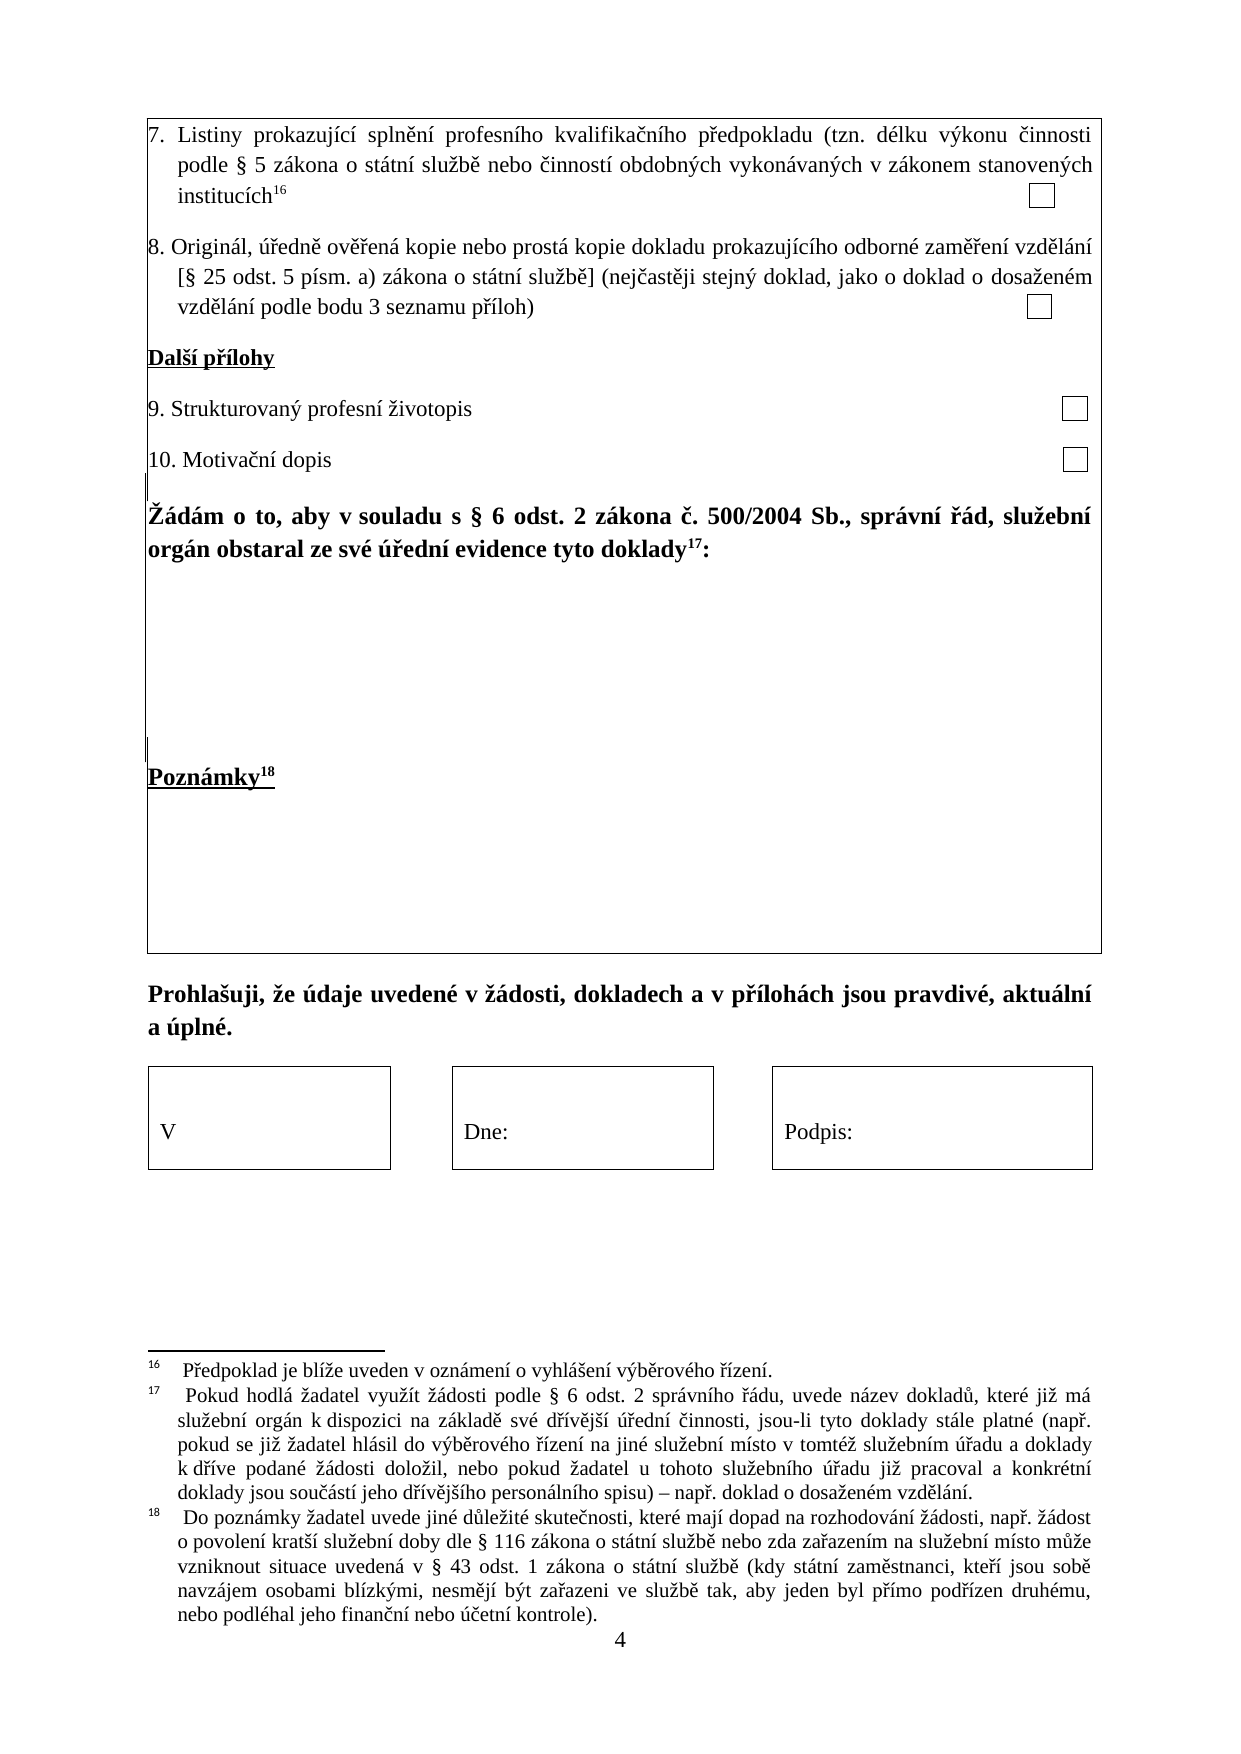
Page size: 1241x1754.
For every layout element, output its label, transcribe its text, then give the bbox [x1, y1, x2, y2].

table_header [714, 1066, 772, 1169]
text Poznámky [148, 759, 1101, 791]
text 7. Listiny prokazující splnění profesního kvalifikačního předpokladu (tzn. délku výkonu činnosti podle § 5 zákona o státní službě nebo činností obdobných vykonávaných v zákonem stanovených institucích [148, 119, 1101, 208]
text 10. Motivační dopis [148, 443, 1101, 473]
text Prohlašuji, že údaje uvedené v žádosti, dokladech a v přílohách jsou pravdivé, aktuální a úplné. [148, 979, 1092, 1041]
table_header Podpis: [773, 1067, 1092, 1169]
text Žádám o to, aby v souladu s § 6 odst. 2 zákona č. 500/2004 Sb., správní řád, služební orgán obstaral ze své úřední evidence tyto doklady: [146, 498, 1101, 563]
table_header V [149, 1067, 390, 1169]
table_header Dne: [453, 1067, 713, 1169]
text 9. Strukturovaný profesní životopis [148, 392, 1101, 422]
table_header [391, 1066, 452, 1169]
text 8. Originál, úředně ověřená kopie nebo prostá kopie dokladu prokazujícího odborné zaměření vzdělání [§ 25 odst. 5 písm. a) zákona o státní službě] (nejčastěji stejný doklad, jako o doklad o dosaženém vzdělání podle bodu 3 seznamu příloh) [148, 229, 1101, 319]
text Další přílohy [148, 341, 1101, 371]
